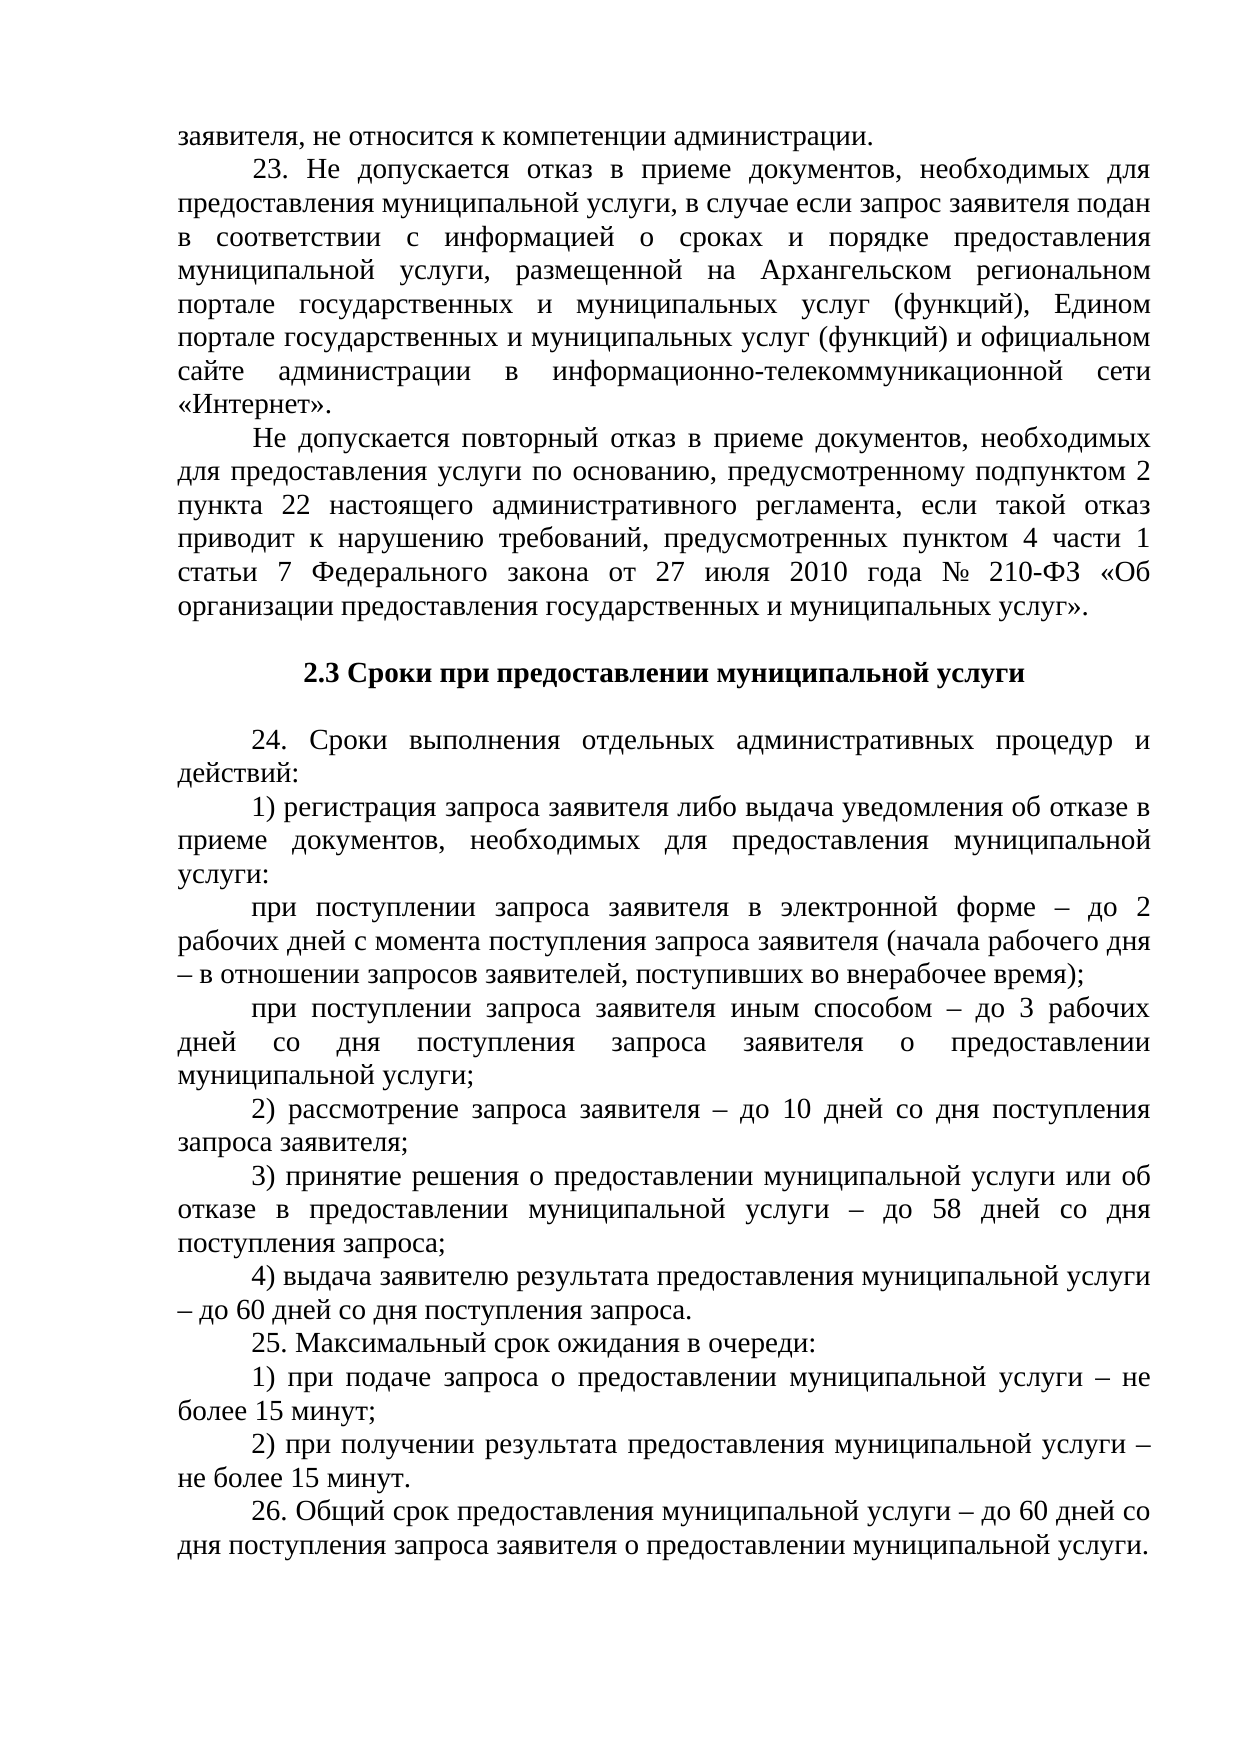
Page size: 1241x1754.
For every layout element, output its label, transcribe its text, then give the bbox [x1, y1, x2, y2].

text 26. Общий срок предоставления муниципальной услуги – до 60 дней со дня поступления запроса заявителя о предоставлении муниципальной услуги. [177, 1493, 1152, 1560]
text 24. Сроки выполнения отдельных административных процедур и действий: [177, 722, 1152, 789]
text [177, 118, 1152, 152]
text 25. Максимальный срок ожидания в очереди: [177, 1326, 1152, 1359]
text 3) принятие решения о предоставлении муниципальной услуги или об отказе в предоставлении муниципальной услуги – до 58 дней со дня поступления запроса; [177, 1158, 1152, 1258]
text 4) выдача заявителю результата предоставления муниципальной услуги – до 60 дней со дня поступления запроса. [177, 1258, 1152, 1326]
text при поступлении запроса заявителя иным способом – до 3 рабочих дней со дня поступления запроса заявителя о предоставлении муниципальной услуги; [177, 990, 1152, 1091]
text 1) регистрация запроса заявителя либо выдача уведомления об отказе в приеме документов, необходимых для предоставления муниципальной услуги: [177, 789, 1152, 889]
text Не допускается повторный отказ в приеме документов, необходимых для предоставления услуги по основанию, предусмотренному подпунктом 2 пункта 22 настоящего административного регламента, если такой отказ приводит к нарушению требований, предусмотренных пунктом 4 части 1 статьи 7 Федерального закона от 27 июля 2010 года № 210-ФЗ «Об организации предоставления государственных и муниципальных услуг». [177, 420, 1152, 621]
text 2) при получении результата предоставления муниципальной услуги – не более 15 минут. [177, 1426, 1152, 1493]
text 23. Не допускается отказ в приеме документов, необходимых для предоставления муниципальной услуги, в случае если запрос заявителя подан в соответствии с информацией о сроках и порядке предоставления муниципальной услуги, размещенной на Архангельском региональном портале государственных и муниципальных услуг (функций), Едином портале государственных и муниципальных услуг (функций) и официальном сайте администрации в информационно-телекоммуникационной сети «Интернет». [177, 152, 1152, 420]
text 2) рассмотрение запроса заявителя – до 10 дней со дня поступления запроса заявителя; [177, 1091, 1152, 1158]
text 1) при подаче запроса о предоставлении муниципальной услуги – не более 15 минут; [177, 1359, 1152, 1426]
text при поступлении запроса заявителя в электронной форме – до 2 рабочих дней с момента поступления запроса заявителя (начала рабочего дня – в отношении запросов заявителей, поступивших во внерабочее время); [177, 889, 1152, 990]
text 2.3 Сроки при предоставлении муниципальной услуги [177, 655, 1152, 688]
